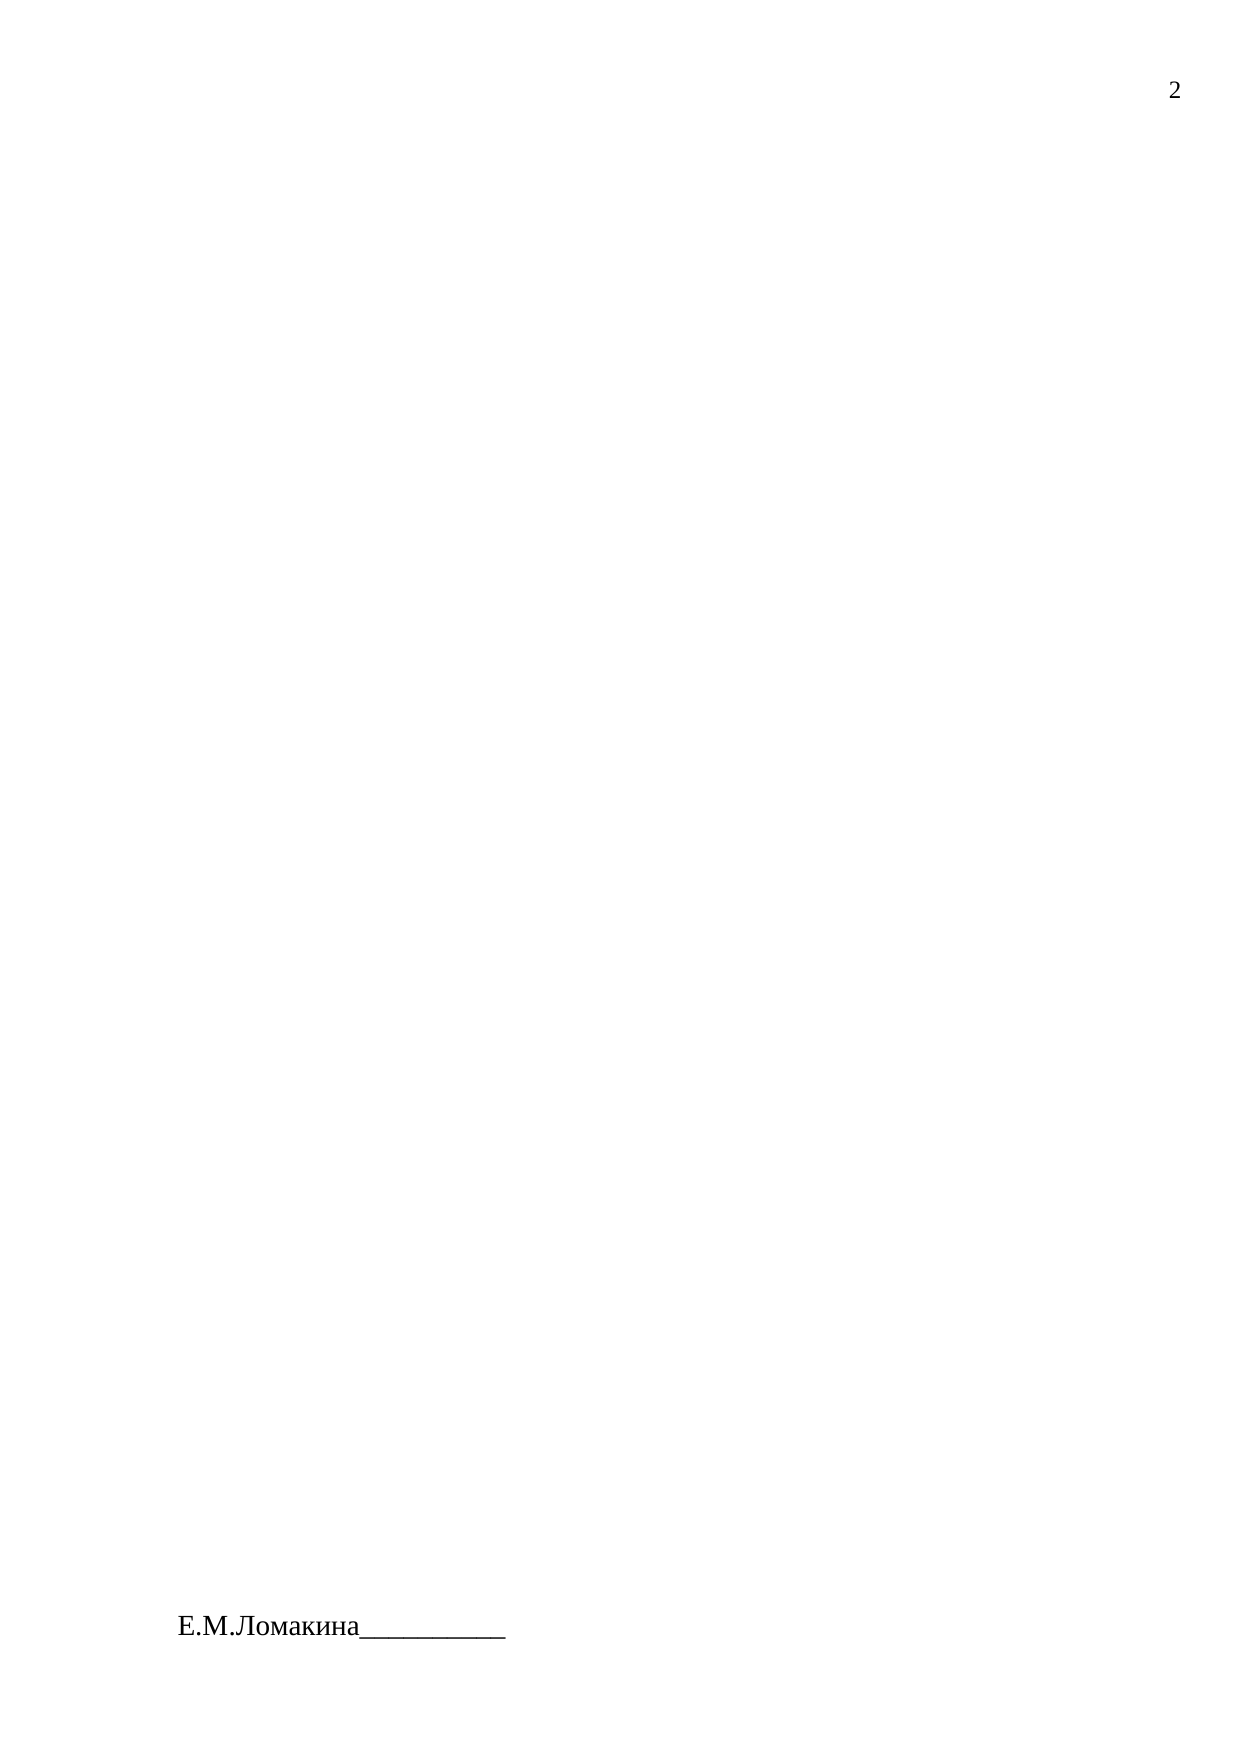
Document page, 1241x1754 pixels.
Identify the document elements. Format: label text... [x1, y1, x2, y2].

text Е.М.Ломакина__________ [177, 1608, 1181, 1642]
